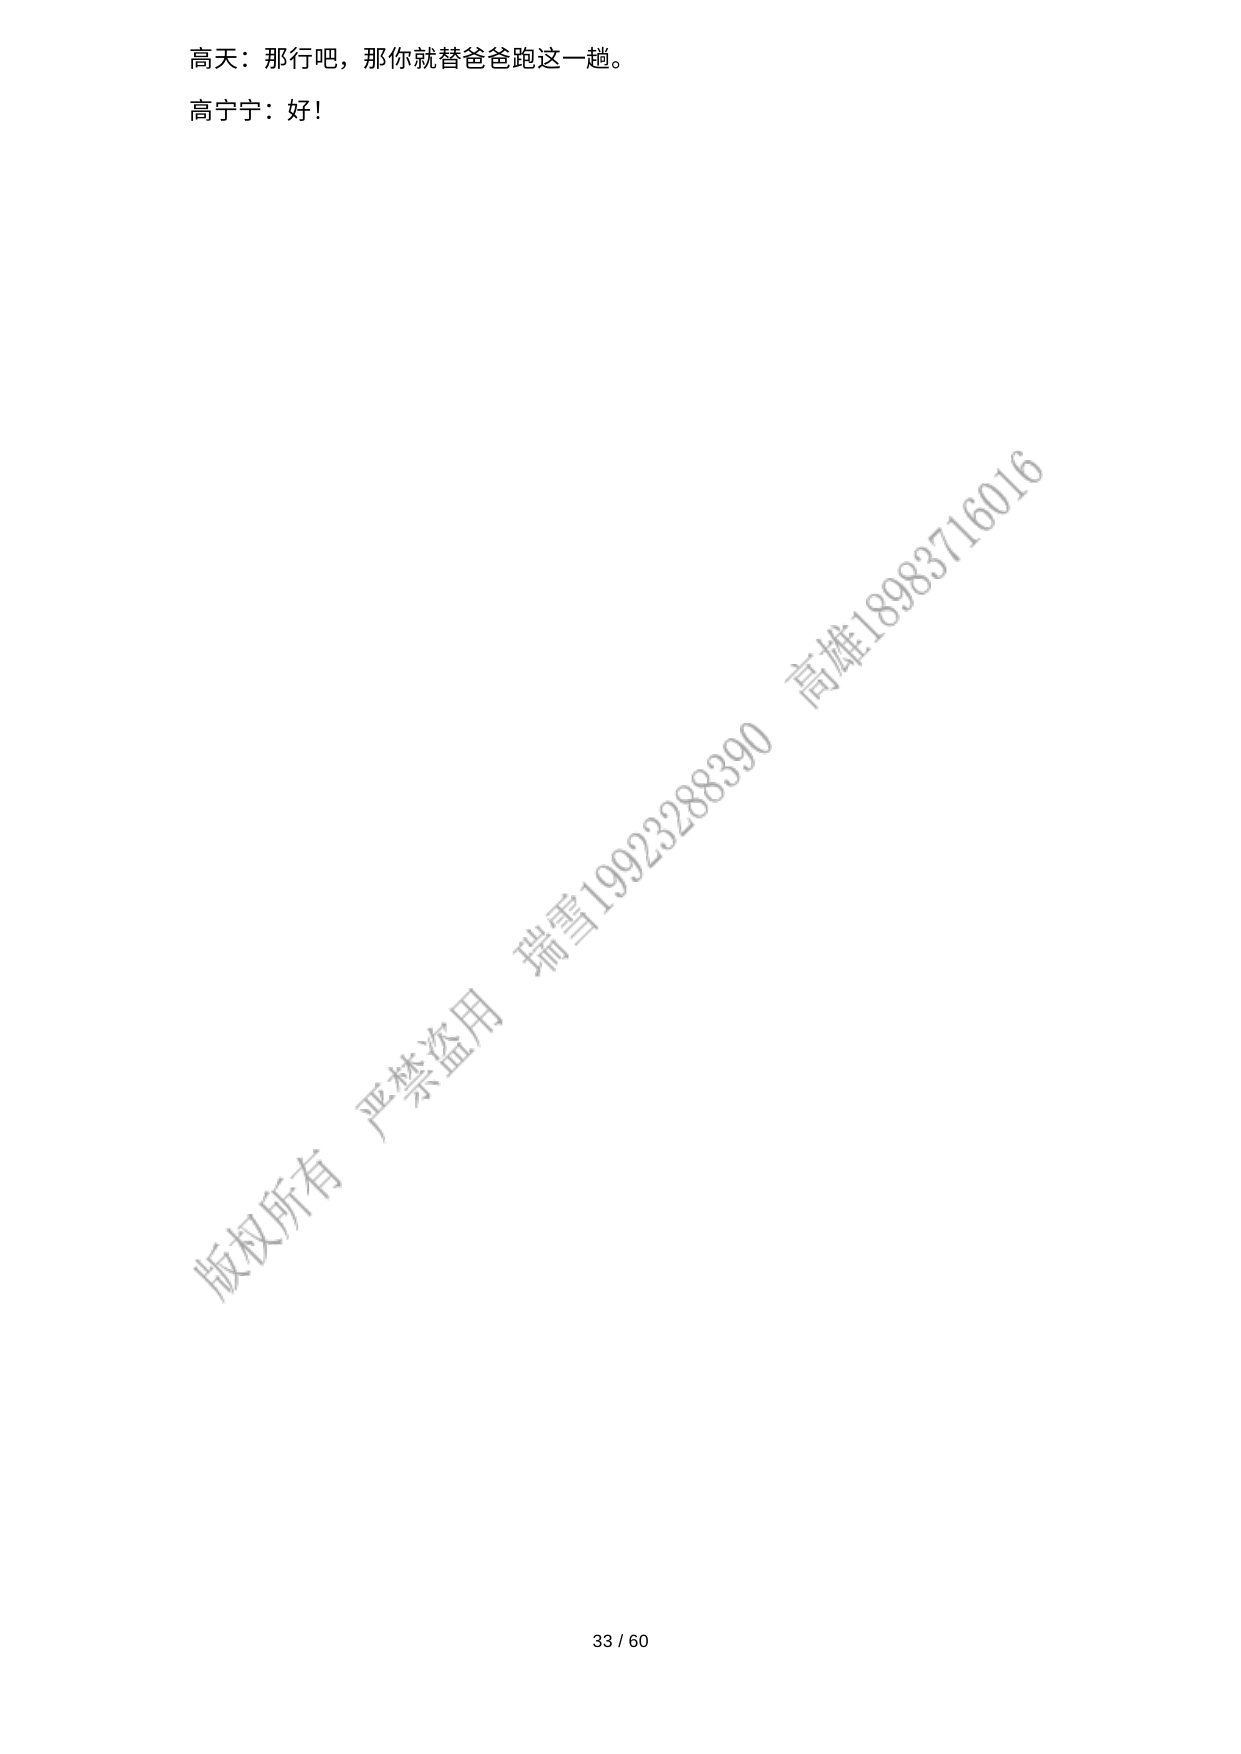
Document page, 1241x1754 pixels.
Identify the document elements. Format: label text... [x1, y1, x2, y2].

picture [784, 450, 1043, 711]
text 高宁宁：好！ [189, 93, 1074, 126]
text 高天：那行吧，那你就替爸爸跑这一趟。 [189, 42, 1074, 74]
picture [193, 1149, 342, 1304]
picture [512, 722, 772, 978]
picture [354, 988, 504, 1144]
